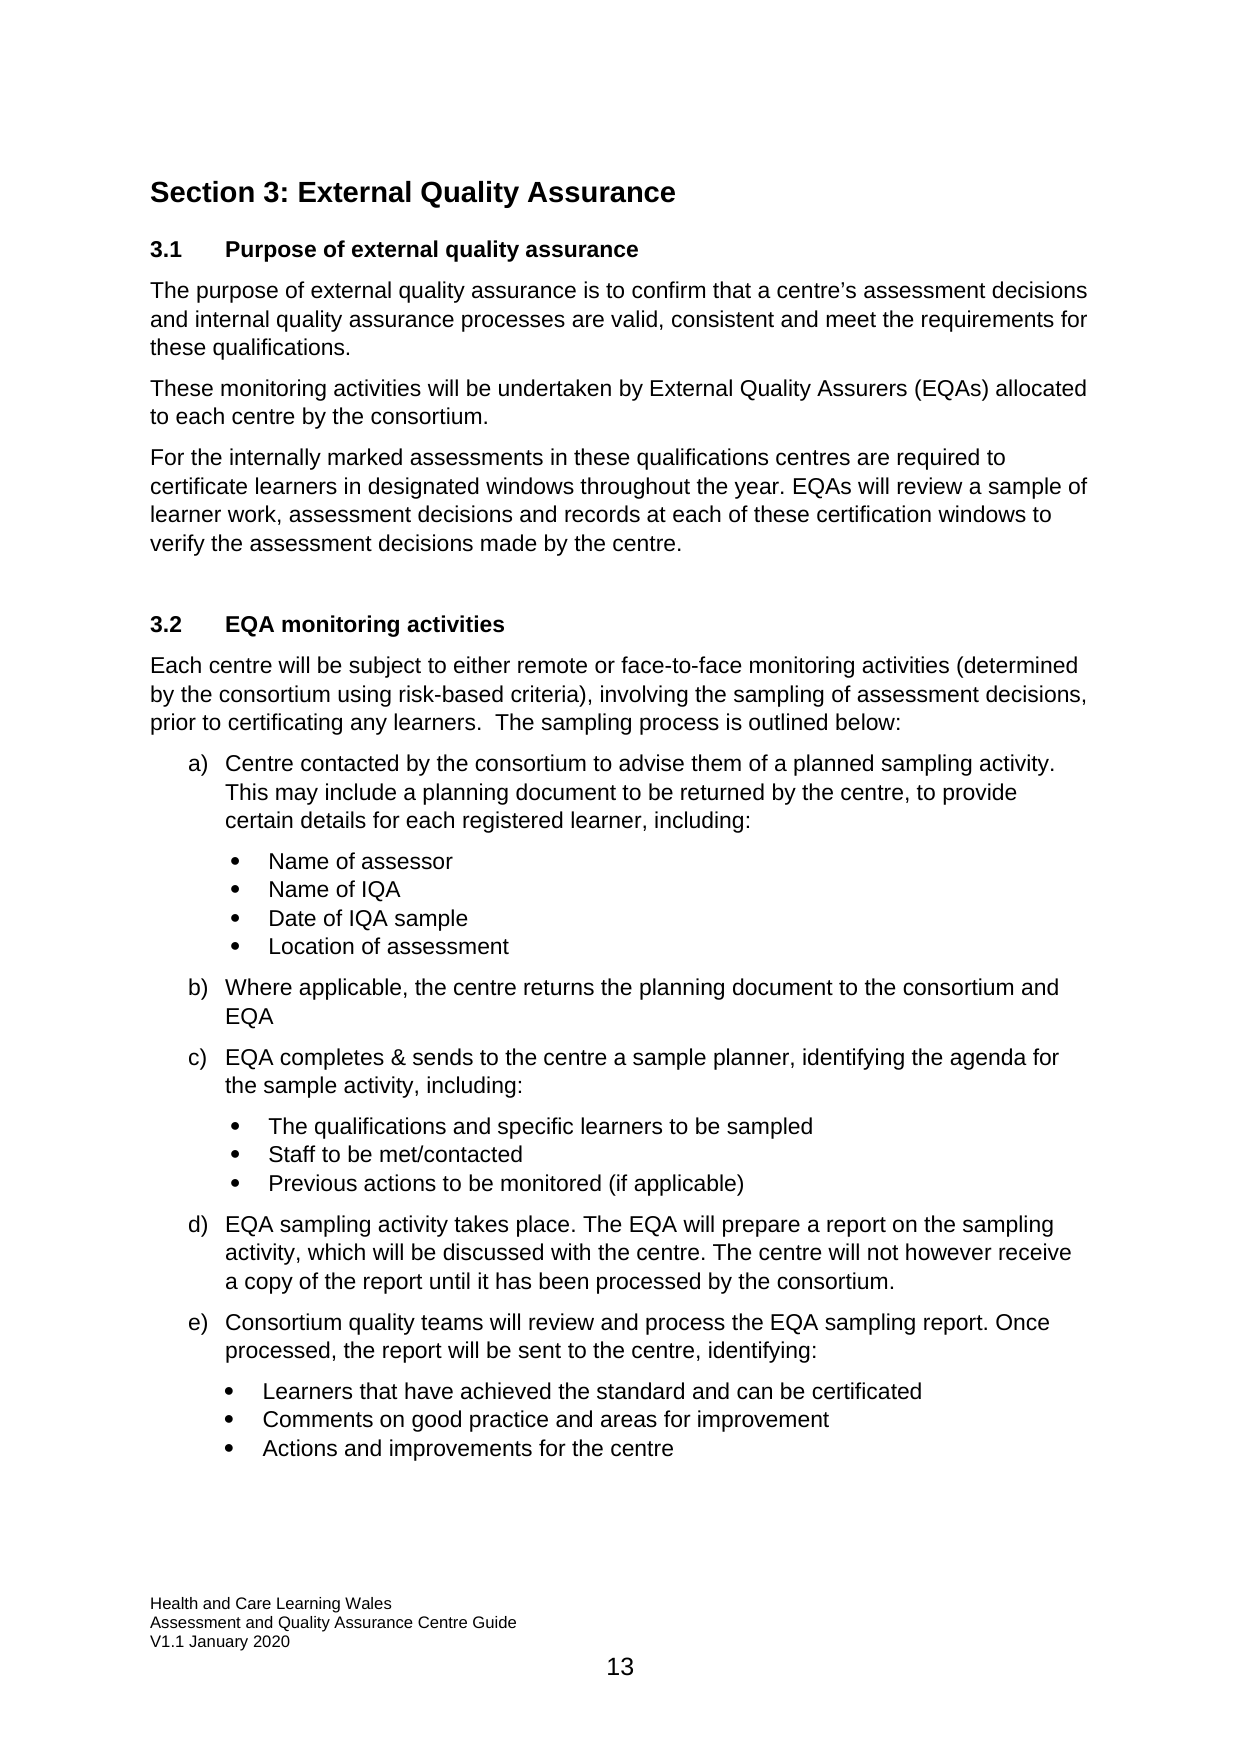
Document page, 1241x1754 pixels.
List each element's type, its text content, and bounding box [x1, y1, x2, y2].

list EQA completes & sends to the centre a sample planner, identifying the agenda for the sample activity, including: [188, 1044, 1090, 1098]
list Centre contacted by the consortium to advise them of a planned sampling activity. This may include a planning document to be returned by the centre, to provide certain details for each registered learner, including: [188, 750, 1090, 833]
list Date of IQA sample [231, 905, 1090, 931]
list Name of assessor [231, 848, 1090, 874]
subtitle 3.2 EQA monitoring activities [150, 611, 1090, 638]
list Where applicable, the centre returns the planning document to the consortium and EQA [188, 974, 1090, 1029]
subtitle Section 3: External Quality Assurance [150, 175, 1090, 208]
list The qualifications and specific learners to be sampled [231, 1113, 1090, 1139]
list Comments on good practice and areas for improvement [225, 1406, 1090, 1433]
list Learners that have achieved the standard and can be certificated [225, 1378, 1090, 1404]
list EQA sampling activity takes place. The EQA will prepare a report on the sampling activity, which will be discussed with the centre. The centre will not however receive a copy of the report until it has been processed by the consortium. [188, 1211, 1090, 1294]
text The purpose of external quality assurance is to confirm that a centre’s assessment decisions and internal quality assurance processes are valid, consistent and meet the requirements for these qualifications. [150, 277, 1090, 360]
text These monitoring activities will be undertaken by External Quality Assurers (EQAs) allocated to each centre by the consortium. [150, 375, 1090, 430]
list Staff to be met/contacted [231, 1141, 1090, 1168]
list Name of IQA [231, 876, 1090, 903]
list Location of assessment [231, 933, 1090, 960]
list Previous actions to be monitored (if applicable) [231, 1170, 1090, 1196]
list Actions and improvements for the centre [225, 1435, 1090, 1461]
subtitle 3.1 Purpose of external quality assurance [150, 236, 1090, 262]
list Consortium quality teams will review and process the EQA sampling report. Once processed, the report will be sent to the centre, identifying: [188, 1309, 1090, 1363]
text For the internally marked assessments in these qualifications centres are required to certificate learners in designated windows throughout the year. EQAs will review a sample of learner work, assessment decisions and records at each of these certification windows to verify the assessment decisions made by the centre. [150, 444, 1090, 556]
text Each centre will be subject to either remote or face-to-face monitoring activities (determined by the consortium using risk-based criteria), involving the sampling of assessment decisions, prior to certificating any learners. The sampling process is outlined below: [150, 652, 1090, 736]
